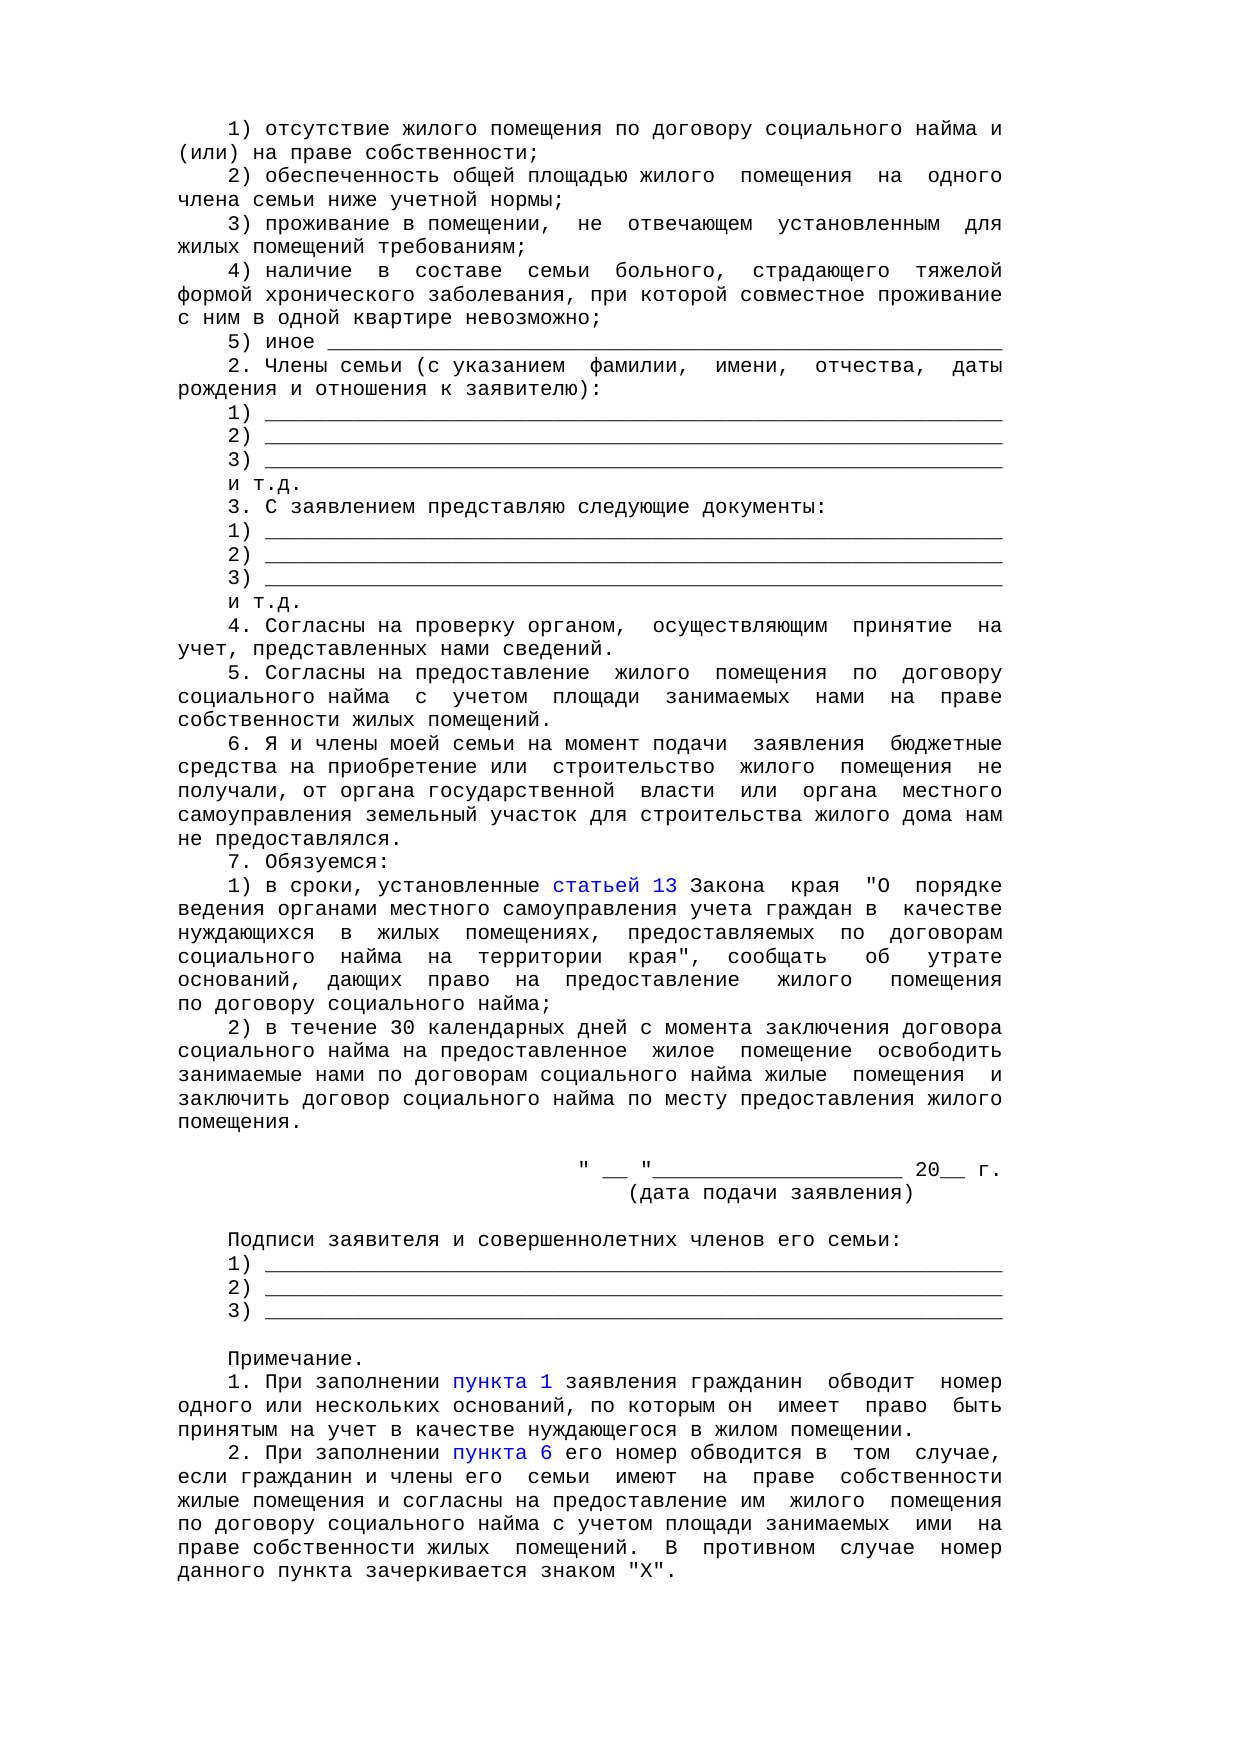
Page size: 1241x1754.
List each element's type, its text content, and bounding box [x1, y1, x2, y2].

text Подписи заявителя и совершеннолетних членов его семьи: [177, 1229, 1152, 1253]
text 3) ___________________________________________________________ [177, 449, 1152, 473]
text и т.д. [177, 591, 1152, 615]
text 3) ___________________________________________________________ [177, 1300, 1152, 1324]
text формой хронического заболевания, при которой совместное проживание [177, 284, 1152, 307]
text нуждающихся в жилых помещениях, предоставляемых по договорам [177, 922, 1152, 946]
text если гражданин и члены его семьи имеют на праве собственности [177, 1466, 1152, 1489]
text 5) иное ______________________________________________________ [177, 331, 1152, 354]
text 3. С заявлением представляю следующие документы: [177, 496, 1152, 520]
text жилые помещения и согласны на предоставление им жилого помещения [177, 1489, 1152, 1513]
text рождения и отношения к заявителю): [177, 378, 1152, 402]
text 7. Обязуемся: [177, 851, 1152, 875]
text 2) обеспеченность общей площадью жилого помещения на одного [177, 165, 1152, 189]
text принятым на учет в качестве нуждающегося в жилом помещении. [177, 1419, 1152, 1442]
text данного пункта зачеркивается знаком "Х". [177, 1561, 1152, 1584]
text праве собственности жилых помещений. В противном случае номер [177, 1537, 1152, 1561]
text занимаемые нами по договорам социального найма жилые помещения и [177, 1064, 1152, 1088]
text самоуправления земельный участок для строительства жилого дома нам [177, 804, 1152, 827]
text 1) ___________________________________________________________ [177, 520, 1152, 544]
text помещения. [177, 1111, 1152, 1135]
text 3) проживание в помещении, не отвечающем установленным для [177, 213, 1152, 236]
text не предоставлялся. [177, 827, 1152, 851]
text по договору социального найма; [177, 993, 1152, 1017]
text Примечание. [177, 1348, 1152, 1371]
text 2. При заполнении пункта 6 его номер обводится в том случае, [177, 1442, 1152, 1466]
text средства на приобретение или строительство жилого помещения не [177, 757, 1152, 780]
text заключить договор социального найма по месту предоставления жилого [177, 1088, 1152, 1111]
text 1. При заполнении пункта 1 заявления гражданин обводит номер [177, 1371, 1152, 1395]
text " __ "____________________ 20__ г. [177, 1158, 1152, 1182]
text социального найма с учетом площади занимаемых нами на праве [177, 686, 1152, 709]
text 4) наличие в составе семьи больного, страдающего тяжелой [177, 260, 1152, 284]
text 2) ___________________________________________________________ [177, 544, 1152, 567]
text 2) ___________________________________________________________ [177, 426, 1152, 449]
text 1) в сроки, установленные статьей 13 Закона края "О порядке [177, 875, 1152, 898]
text жилых помещений требованиям; [177, 236, 1152, 260]
text (или) на праве собственности; [177, 142, 1152, 165]
text 6. Я и члены моей семьи на момент подачи заявления бюджетные [177, 733, 1152, 757]
text 5. Согласны на предоставление жилого помещения по договору [177, 662, 1152, 686]
text члена семьи ниже учетной нормы; [177, 189, 1152, 213]
text социального найма на территории края", сообщать об утрате [177, 946, 1152, 969]
text 1) ___________________________________________________________ [177, 402, 1152, 426]
text ведения органами местного самоуправления учета граждан в качестве [177, 898, 1152, 922]
text одного или нескольких оснований, по которым он имеет право быть [177, 1395, 1152, 1419]
text с ним в одной квартире невозможно; [177, 307, 1152, 331]
text 2) ___________________________________________________________ [177, 1277, 1152, 1300]
text собственности жилых помещений. [177, 709, 1152, 733]
text 3) ___________________________________________________________ [177, 567, 1152, 591]
text 4. Согласны на проверку органом, осуществляющим принятие на [177, 615, 1152, 638]
text (дата подачи заявления) [177, 1182, 1152, 1206]
text 2) в течение 30 календарных дней с момента заключения договора [177, 1017, 1152, 1040]
text и т.д. [177, 473, 1152, 496]
text социального найма на предоставленное жилое помещение освободить [177, 1040, 1152, 1064]
text получали, от органа государственной власти или органа местного [177, 780, 1152, 804]
text 2. Члены семьи (с указанием фамилии, имени, отчества, даты [177, 354, 1152, 378]
text оснований, дающих право на предоставление жилого помещения [177, 969, 1152, 993]
text по договору социального найма с учетом площади занимаемых ими на [177, 1513, 1152, 1537]
text 1) ___________________________________________________________ [177, 1253, 1152, 1277]
text учет, представленных нами сведений. [177, 638, 1152, 662]
text 1) отсутствие жилого помещения по договору социального найма и [177, 118, 1152, 142]
